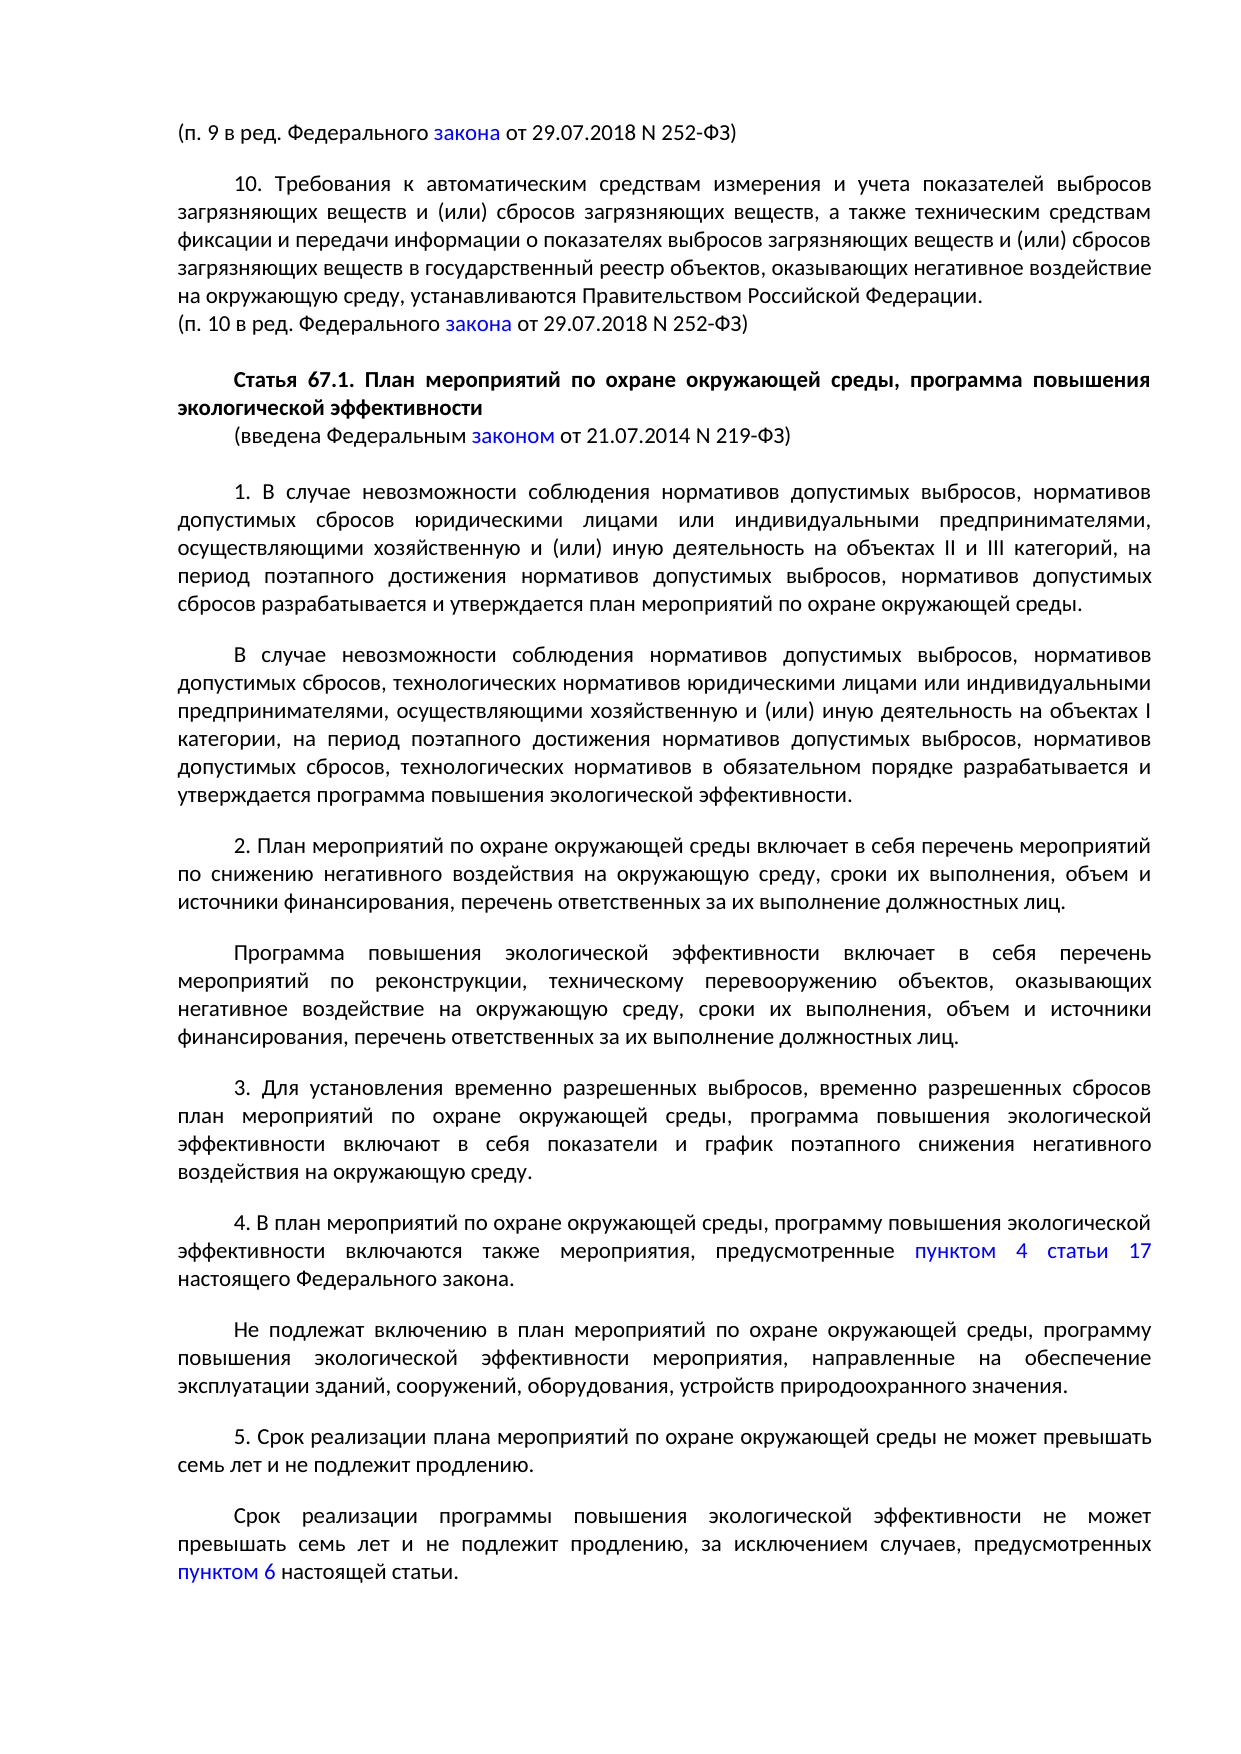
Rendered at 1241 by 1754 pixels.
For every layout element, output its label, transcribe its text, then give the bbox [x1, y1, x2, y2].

text Программа повышения экологической эффективности включает в себя перечень мероприятий по реконструкции, техническому перевооружению объектов, оказывающих негативное воздействие на окружающую среду, сроки их выполнения, объем и источники финансирования, перечень ответственных за их выполнение должностных лиц. [177, 938, 1152, 1050]
text 1. В случае невозможности соблюдения нормативов допустимых выбросов, нормативов допустимых сбросов юридическими лицами или индивидуальными предпринимателями, осуществляющими хозяйственную и (или) иную деятельность на объектах II и III категорий, на период поэтапного достижения нормативов допустимых выбросов, нормативов допустимых сбросов разрабатывается и утверждается план мероприятий по охране окружающей среды. [177, 477, 1152, 617]
text Не подлежат включению в план мероприятий по охране окружающей среды, программу повышения экологической эффективности мероприятия, направленные на обеспечение эксплуатации зданий, сооружений, оборудования, устройств природоохранного значения. [177, 1315, 1152, 1399]
text (введена Федеральным законом от 21.07.2014 N 219-ФЗ) [177, 421, 1152, 449]
text Срок реализации программы повышения экологической эффективности не может превышать семь лет и не подлежит продлению, за исключением случаев, предусмотренных пунктом 6 настоящей статьи. [177, 1501, 1152, 1585]
title Статья 67.1. План мероприятий по охране окружающей среды, программа повышения экологической эффективности [177, 365, 1152, 421]
text 4. В план мероприятий по охране окружающей среды, программу повышения экологической эффективности включаются также мероприятия, предусмотренные пунктом 4 статьи 17 настоящего Федерального закона. [177, 1208, 1152, 1292]
text 10. Требования к автоматическим средствам измерения и учета показателей выбросов загрязняющих веществ и (или) сбросов загрязняющих веществ, а также техническим средствам фиксации и передачи информации о показателях выбросов загрязняющих веществ и (или) сбросов загрязняющих веществ в государственный реестр объектов, оказывающих негативное воздействие на окружающую среду, устанавливаются Правительством Российской Федерации. [177, 169, 1152, 309]
text 2. План мероприятий по охране окружающей среды включает в себя перечень мероприятий по снижению негативного воздействия на окружающую среду, сроки их выполнения, объем и источники финансирования, перечень ответственных за их выполнение должностных лиц. [177, 831, 1152, 915]
text (п. 10 в ред. Федерального закона от 29.07.2018 N 252-ФЗ) [177, 309, 1152, 337]
text 5. Срок реализации плана мероприятий по охране окружающей среды не может превышать семь лет и не подлежит продлению. [177, 1422, 1152, 1478]
text В случае невозможности соблюдения нормативов допустимых выбросов, нормативов допустимых сбросов, технологических нормативов юридическими лицами или индивидуальными предпринимателями, осуществляющими хозяйственную и (или) иную деятельность на объектах I категории, на период поэтапного достижения нормативов допустимых выбросов, нормативов допустимых сбросов, технологических нормативов в обязательном порядке разрабатывается и утверждается программа повышения экологической эффективности. [177, 640, 1152, 808]
text 3. Для установления временно разрешенных выбросов, временно разрешенных сбросов план мероприятий по охране окружающей среды, программа повышения экологической эффективности включают в себя показатели и график поэтапного снижения негативного воздействия на окружающую среду. [177, 1073, 1152, 1185]
text (п. 9 в ред. Федерального закона от 29.07.2018 N 252-ФЗ) [177, 118, 1152, 146]
